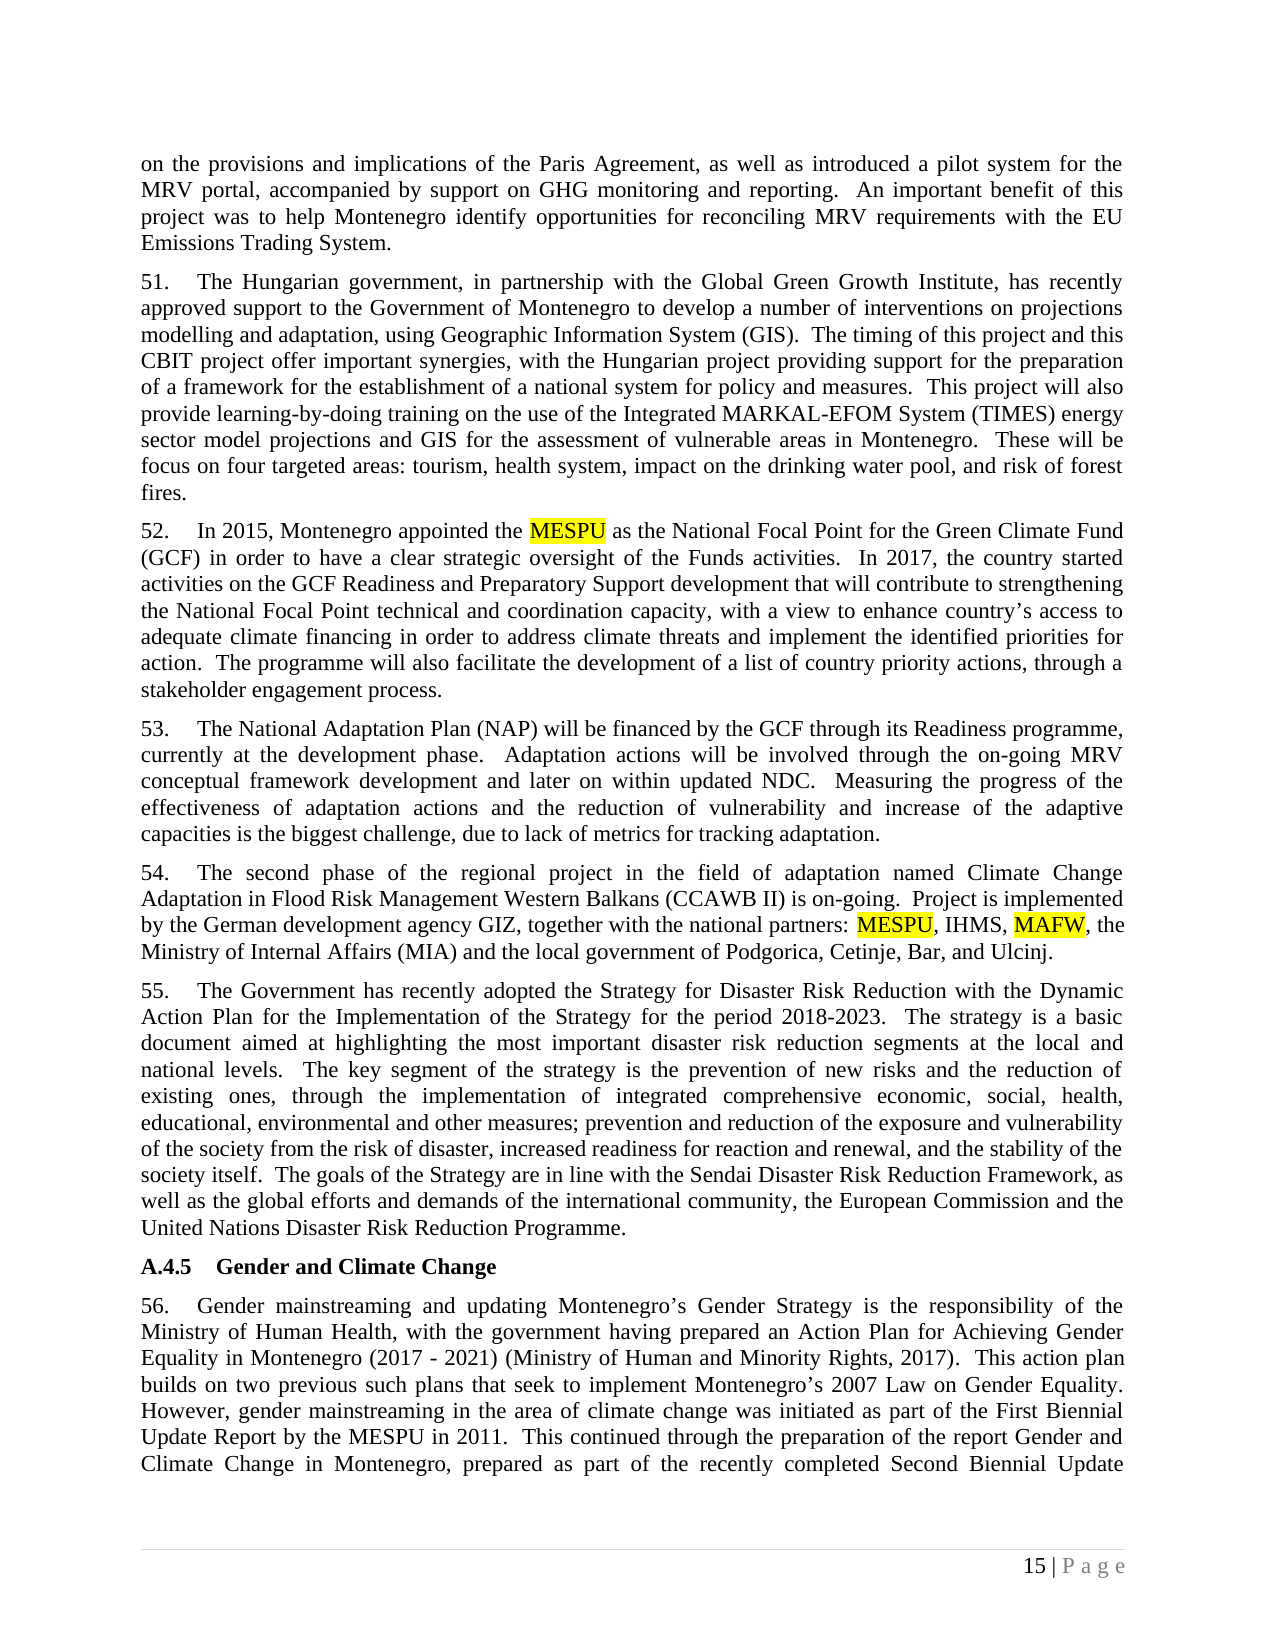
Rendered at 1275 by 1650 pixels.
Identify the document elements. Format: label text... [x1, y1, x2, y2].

text The Hungarian government, in partnership with the Global Green Growth Institute, has recently approved support to the Government of Montenegro to develop a number of interventions on projections modelling and adaptation, using Geographic Information System (GIS). The timing of this project and this CBIT project offer important synergies, with the Hungarian project providing support for the preparation of a framework for the establishment of a national system for policy and measures. This project will also provide learning-by-doing training on the use of the Integrated MARKAL-EFOM System (TIMES) energy sector model projections and GIS for the assessment of vulnerable areas in Montenegro. These will be focus on four targeted areas: tourism, health system, impact on the drinking water pool, and risk of forest fires. [141, 268, 1125, 505]
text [141, 150, 1125, 255]
text The second phase of the regional project in the field of adaptation named Climate Change Adaptation in Flood Risk Management Western Balkans (CCAWB II) is on-going. Project is implemented by the German development agency GIZ, together with the national partners: MESPU, IHMS, MAFW, the Ministry of Internal Affairs (MIA) and the local government of Podgorica, Cetinje, Bar, and Ulcinj. [141, 859, 1125, 964]
subtitle A.4.5 Gender and Climate Change [141, 1253, 1125, 1279]
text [141, 1292, 1125, 1476]
text In 2015, Montenegro appointed the MESPU as the National Focal Point for the Green Climate Fund (GCF) in order to have a clear strategic oversight of the Funds activities. In 2017, the country started activities on the GCF Readiness and Preparatory Support development that will contribute to strengthening the National Focal Point technical and coordination capacity, with a view to enhance country’s access to adequate climate financing in order to address climate threats and implement the identified priorities for action. The programme will also facilitate the development of a list of country priority actions, through a stakeholder engagement process. [141, 518, 1125, 702]
text The Government has recently adopted the Strategy for Disaster Risk Reduction with the Dynamic Action Plan for the Implementation of the Strategy for the period 2018-2023. The strategy is a basic document aimed at highlighting the most important disaster risk reduction segments at the local and national levels. The key segment of the strategy is the prevention of new risks and the reduction of existing ones, through the implementation of integrated comprehensive economic, social, health, educational, environmental and other measures; prevention and reduction of the exposure and vulnerability of the society from the risk of disaster, increased readiness for reaction and renewal, and the stability of the society itself. The goals of the Strategy are in line with the Sendai Disaster Risk Reduction Framework, as well as the global efforts and demands of the international community, the European Commission and the United Nations Disaster Risk Reduction Programme. [141, 977, 1125, 1240]
text The National Adaptation Plan (NAP) will be financed by the GCF through its Readiness programme, currently at the development phase. Adaptation actions will be involved through the on-going MRV conceptual framework development and later on within updated NDC. Measuring the progress of the effectiveness of adaptation actions and the reduction of vulnerability and increase of the adaptive capacities is the biggest challenge, due to lack of metrics for tracking adaptation. [141, 714, 1125, 846]
